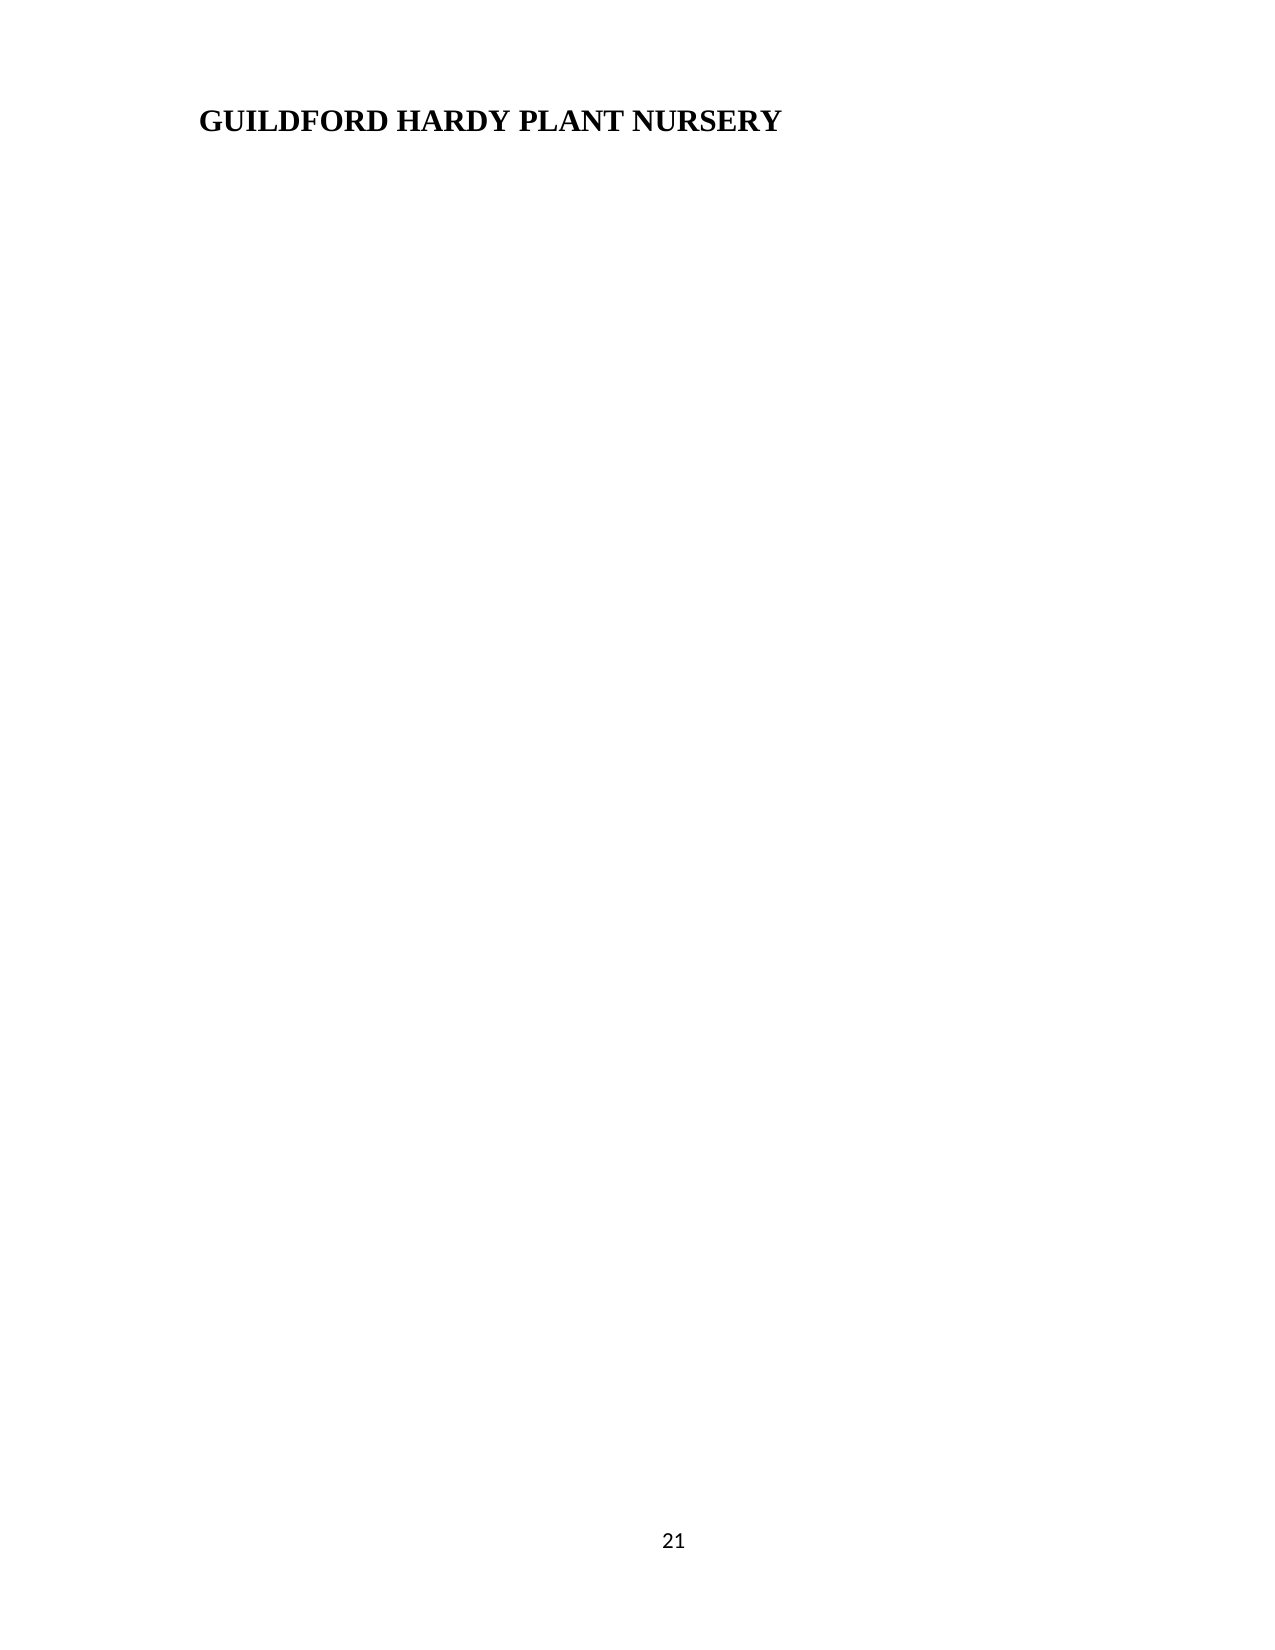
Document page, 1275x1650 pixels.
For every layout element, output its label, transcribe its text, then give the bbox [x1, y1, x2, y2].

subtitle GUILDFORD HARDY PLANT NURSERY [198, 102, 1154, 138]
